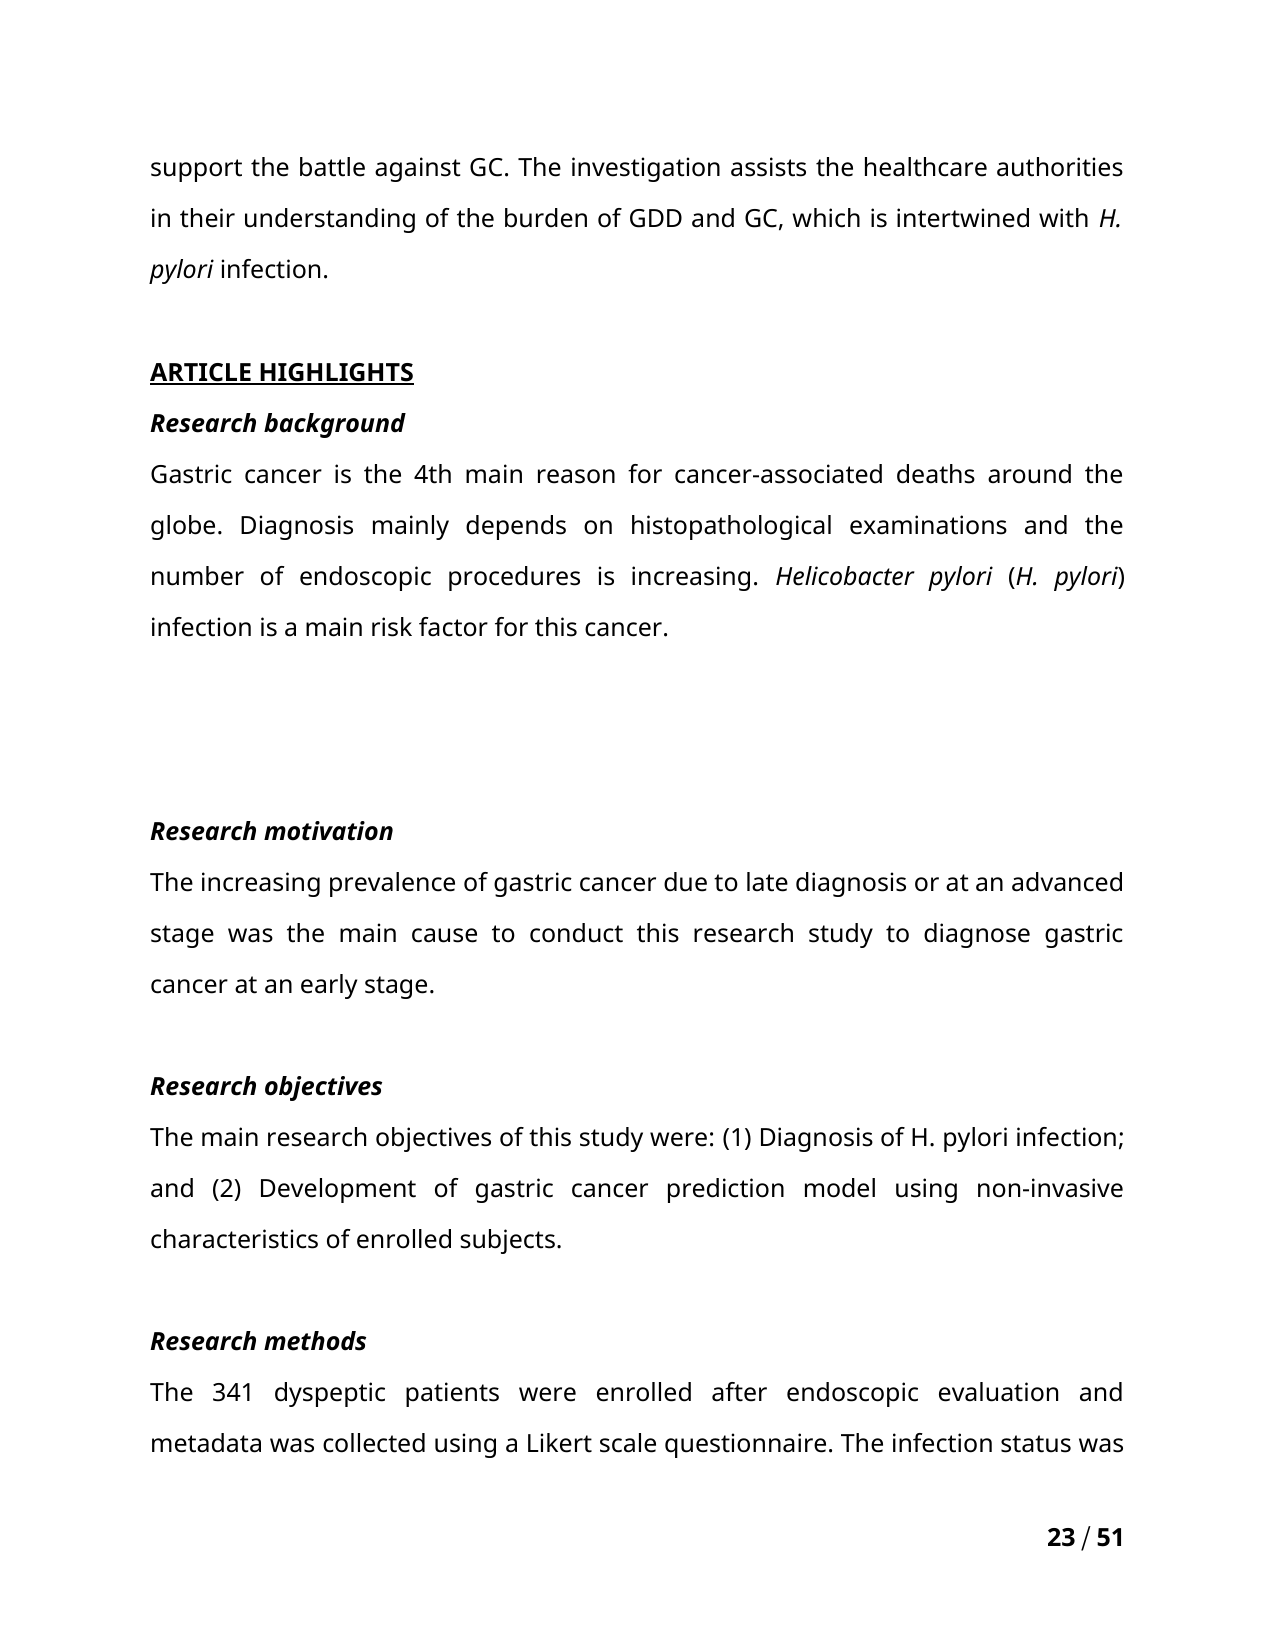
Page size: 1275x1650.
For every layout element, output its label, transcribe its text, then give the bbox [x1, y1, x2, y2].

text The increasing prevalence of gastric cancer due to late diagnosis or at an advanced stage was the main cause to conduct this research study to diagnose gastric cancer at an early stage. [150, 864, 1125, 1001]
text Research motivation [150, 813, 1125, 848]
text ARTICLE HIGHLIGHTS [150, 354, 1125, 388]
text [150, 1375, 1125, 1460]
text Research background [150, 405, 1125, 439]
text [150, 150, 1125, 286]
text Research methods [150, 1324, 1125, 1358]
text Gastric cancer is the 4th main reason for cancer-associated deaths around the globe. Diagnosis mainly depends on histopathological examinations and the number of endoscopic procedures is increasing. Helicobacter pylori (H. pylori) infection is a main risk factor for this cancer. [150, 456, 1125, 643]
text The main research objectives of this study were: (1) Diagnosis of H. pylori infection; and (2) Development of gastric cancer prediction model using non-invasive characteristics of enrolled subjects. [150, 1120, 1125, 1256]
text Research objectives [150, 1069, 1125, 1103]
